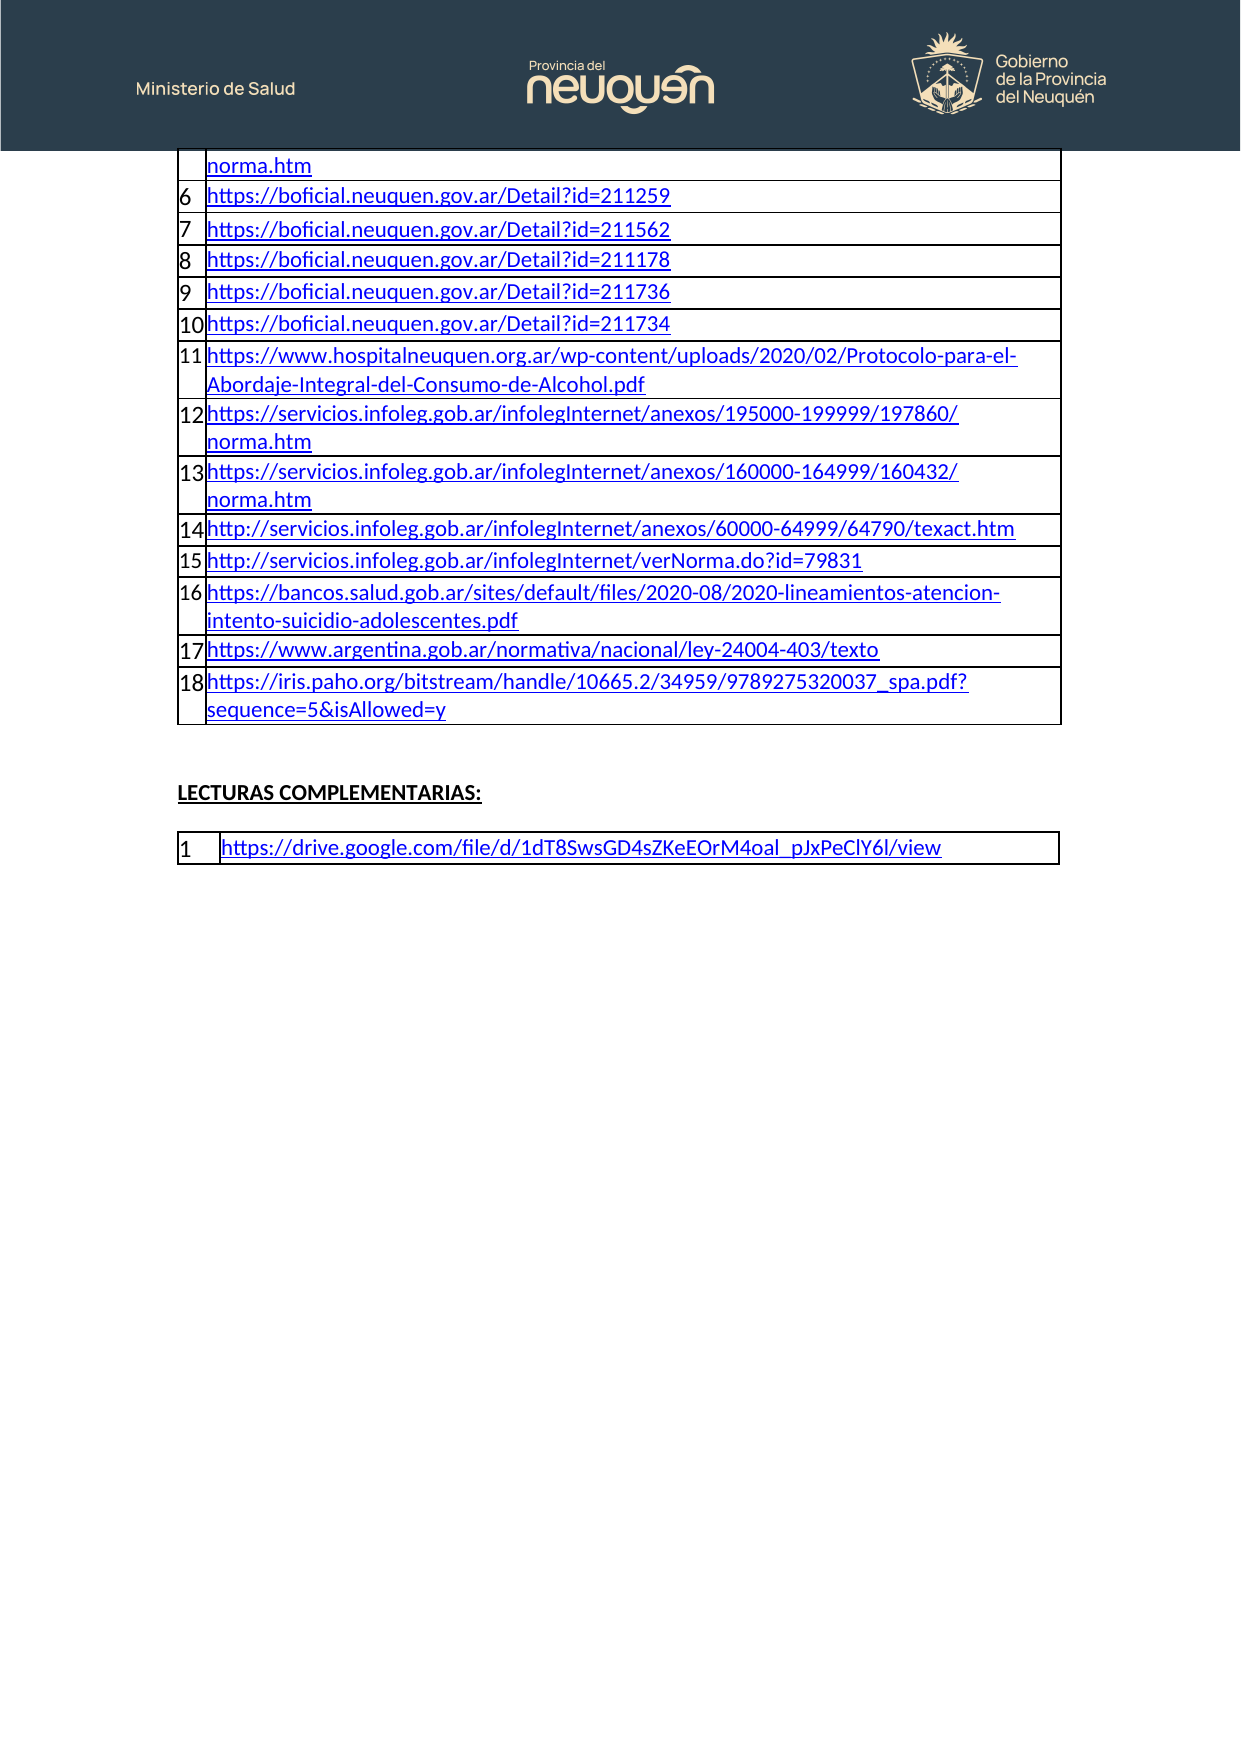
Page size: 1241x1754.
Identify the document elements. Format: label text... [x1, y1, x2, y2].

table_cell 15 [179, 547, 205, 576]
table_header https://drive.google.com/file/d/1dT8SwsGD4sZKeEOrM4oal_pJxPeClY6l/view [221, 833, 1058, 863]
table_cell https://servicios.infoleg.gob.ar/infolegInternet/anexos/160000-164999/160432/norma.htm [207, 457, 1060, 513]
table_cell https://servicios.infoleg.gob.ar/infolegInternet/anexos/245000-249999/245618/norma.htm [207, 149, 1060, 180]
table_cell 12 [179, 399, 205, 455]
table_cell http://servicios.infoleg.gob.ar/infolegInternet/verNorma.do?id=79831 [207, 547, 1060, 576]
table_cell 17 [179, 636, 205, 666]
table_cell https://boficial.neuquen.gov.ar/Detail?id=211562 [207, 213, 1060, 244]
table_cell 8 [179, 246, 205, 276]
table_cell https://www.hospitalneuquen.org.ar/wp-content/uploads/2020/02/Protocolo-para-el-Abordaje-Integral-del-Consumo-de-Alcohol.pdf [207, 342, 1060, 398]
table_cell https://boficial.neuquen.gov.ar/Detail?id=211178 [207, 246, 1060, 276]
table_cell 14 [179, 515, 205, 545]
table_cell 13 [179, 457, 205, 513]
table_cell http://servicios.infoleg.gob.ar/infolegInternet/anexos/60000-64999/64790/texact.htm [207, 515, 1060, 545]
table_cell https://bancos.salud.gob.ar/sites/default/files/2020-08/2020-lineamientos-atencion-intento-suicidio-adolescentes.pdf [207, 578, 1060, 634]
table_cell 18 [179, 668, 205, 723]
table_cell https://iris.paho.org/bitstream/handle/10665.2/34959/9789275320037_spa.pdf?sequence=5&isAllowed=y [207, 668, 1060, 723]
text LECTURAS COMPLEMENTARIAS: [177, 778, 1063, 806]
table_cell 10 [179, 310, 205, 340]
table_cell 7 [179, 213, 205, 244]
table_cell https://boficial.neuquen.gov.ar/Detail?id=211259 [207, 181, 1060, 212]
table_cell https://servicios.infoleg.gob.ar/infolegInternet/anexos/195000-199999/197860/norma.htm [207, 399, 1060, 455]
table_cell https://boficial.neuquen.gov.ar/Detail?id=211736 [207, 278, 1060, 308]
table_cell 6 [179, 181, 205, 212]
table_cell 5 [179, 149, 205, 180]
picture [0, 0, 1241, 151]
table_cell 9 [179, 278, 205, 308]
table_cell https://www.argentina.gob.ar/normativa/nacional/ley-24004-403/texto [207, 636, 1060, 666]
table_cell 16 [179, 578, 205, 634]
table_cell https://boficial.neuquen.gov.ar/Detail?id=211734 [207, 310, 1060, 340]
table_header 1 [179, 833, 219, 863]
table_cell 11 [179, 342, 205, 398]
